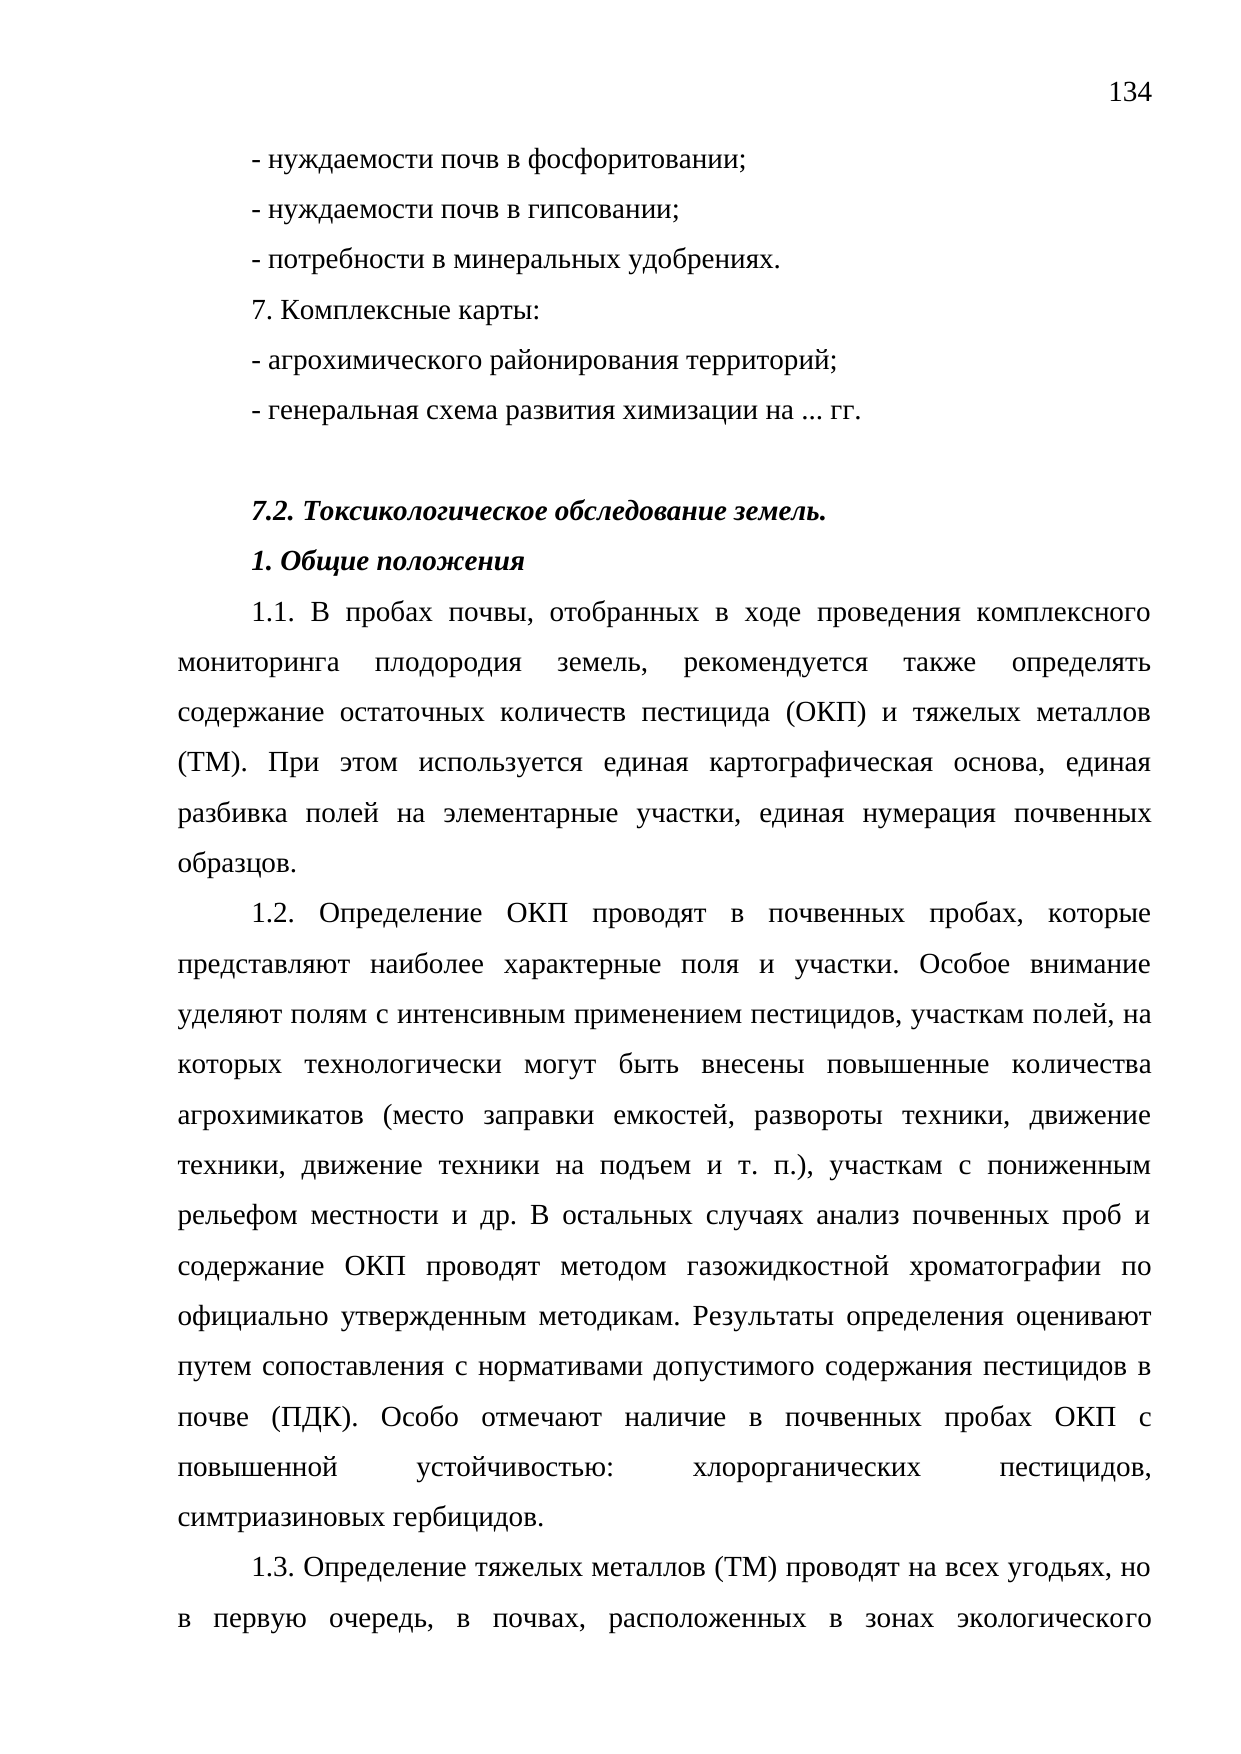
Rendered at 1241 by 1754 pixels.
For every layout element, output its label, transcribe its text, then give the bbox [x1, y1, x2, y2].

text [177, 1549, 1152, 1633]
text 1.2. Определение ОКП проводят в почвенных пробах, которые представляют наиболее характерные поля и участки. Особое внимание уделяют полям с интенсивным применением пестицидов, участкам полей, на которых технологически могут быть внесены повышенные количества агрохимикатов (место заправки емкостей, развороты техники, движение техники, движение техники на подъем и т. п.), участкам с пониженным рельефом местности и др. В остальных случаях анализ почвенных проб и содержание ОКП проводят методом газожидкостной хроматографии по официально утвержденным методикам. Результаты определения оценивают путем сопоставления с нормативами допустимого содержания пестицидов в почве (ПДК). Особо отмечают наличие в почвенных пробах ОКП с повышенной устойчивостью: хлорорганических пестицидов, симтриазиновых гербицидов. [177, 896, 1152, 1533]
text - нуждаемости почв в фосфоритовании; [177, 141, 1152, 174]
text 1. Общие положения [177, 543, 1152, 577]
text - агрохимического районирования территорий; [177, 342, 1152, 376]
text - потребности в минеральных удобрениях. [177, 241, 1152, 275]
text - нуждаемости почв в гипсовании; [177, 191, 1152, 225]
text 1.1. В пробах почвы, отобранных в ходе проведения комплексного мониторинга плодородия земель, рекомендуется также определять содержание остаточных количеств пестицида (ОКП) и тяжелых металлов (ТМ). При этом используется единая картографическая основа, единая разбивка полей на элементарные участки, единая нумерация почвенных образцов. [177, 594, 1152, 879]
text 7.2. Токсикологическое обследование земель. [177, 493, 1152, 527]
text - генеральная схема развития химизации на ... гг. [177, 392, 1152, 426]
text 7. Комплексные карты: [177, 292, 1152, 325]
